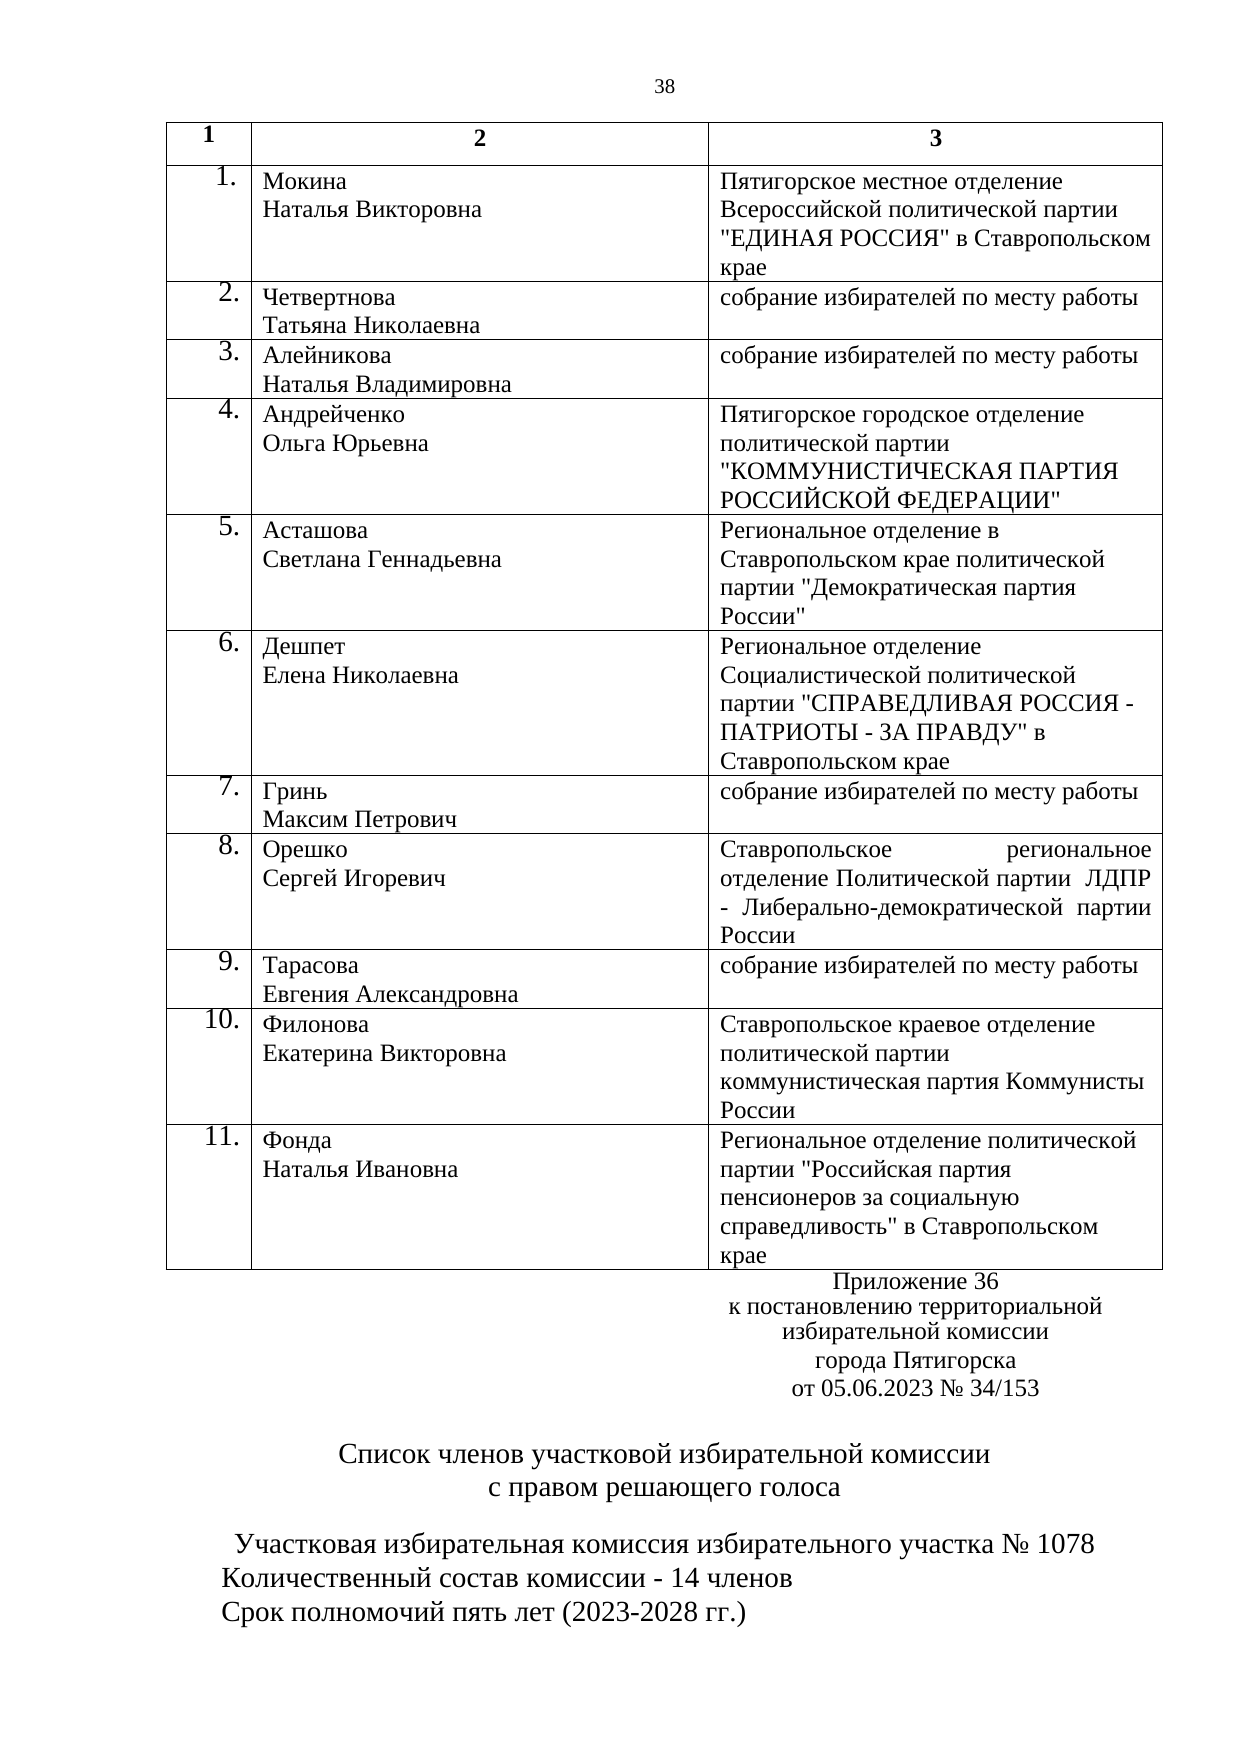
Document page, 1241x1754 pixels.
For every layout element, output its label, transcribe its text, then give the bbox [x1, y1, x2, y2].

text Срок полномочий пять лет (2023-2028 гг.) [177, 1594, 1152, 1627]
table_cell 9. [167, 950, 251, 1008]
table_cell Орешко Сергей Игоревич [252, 834, 708, 949]
table_cell Филонова Екатерина Викторовна [252, 1009, 708, 1124]
table_cell Асташова Светлана Геннадьевна [252, 515, 708, 630]
table_cell собрание избирателей по месту работы [709, 776, 1162, 833]
table_cell Дешпет Елена Николаевна [252, 631, 708, 775]
table_cell Региональное отделение Социалистической политической партии "СПРАВЕДЛИВАЯ РОССИЯ - ПАТРИОТЫ - ЗА ПРАВДУ" в Ставропольском крае [709, 631, 1162, 775]
table_cell Мокина Наталья Викторовна [252, 166, 708, 281]
table_cell Фонда Наталья Ивановна [252, 1125, 708, 1269]
table_cell Тарасова Евгения Александровна [252, 950, 708, 1008]
table_cell собрание избирателей по месту работы [709, 950, 1162, 1008]
table_cell 7. [167, 776, 251, 833]
table_cell Четвертнова Татьяна Николаевна [252, 282, 708, 339]
text Количественный состав комиссии - 14 членов [177, 1560, 1152, 1594]
text Список членов участковой избирательной комиссии [177, 1436, 1152, 1469]
text Приложение 36 [679, 1270, 1152, 1295]
table_cell 5. [167, 515, 251, 630]
table_cell Гринь Максим Петрович [252, 776, 708, 833]
table_cell 10. [167, 1009, 251, 1124]
table_cell 6. [167, 631, 251, 775]
text с правом решающего голоса [177, 1469, 1152, 1503]
table_cell собрание избирателей по месту работы [709, 340, 1162, 398]
table_cell Пятигорское местное отделение Всероссийской политической партии "ЕДИНАЯ РОССИЯ" в Ставропольском крае [709, 166, 1162, 281]
text к постановлению территориальной избирательной комиссии [679, 1295, 1152, 1345]
table_cell Региональное отделение в Ставропольском крае политической партии "Демократическая партия России" [709, 515, 1162, 630]
table_cell 11. [167, 1125, 251, 1269]
table_cell Алейникова Наталья Владимировна [252, 340, 708, 398]
table_cell 2. [167, 282, 251, 339]
table_cell Пятигорское городское отделение политической партии "КОММУНИСТИЧЕСКАЯ ПАРТИЯ РОССИЙСКОЙ ФЕДЕРАЦИИ" [709, 399, 1162, 514]
table_cell Региональное отделение политической партии "Российская партия пенсионеров за социальную справедливость" в Ставропольском крае [709, 1125, 1162, 1269]
table_cell 3 [709, 123, 1162, 165]
text Участковая избирательная комиссия избирательного участка № 1078 [177, 1527, 1152, 1560]
text города Пятигорска [679, 1345, 1152, 1373]
text от 05.06.2023 № 34/153 [679, 1373, 1152, 1402]
table_cell Ставропольское краевое отделение политической партии коммунистическая партия Коммунисты России [709, 1009, 1162, 1124]
table_cell Андрейченко Ольга Юрьевна [252, 399, 708, 514]
table_cell Ставропольское региональное отделение Политической партии ЛДПР - Либерально-демократической партии России [709, 834, 1162, 949]
table_cell 1 [167, 123, 251, 165]
table_cell 4. [167, 399, 251, 514]
table_cell [167, 166, 251, 281]
table_cell 2 [252, 123, 708, 165]
table_cell 8. [167, 834, 251, 949]
table_cell 3. [167, 340, 251, 398]
table_cell собрание избирателей по месту работы [709, 282, 1162, 339]
